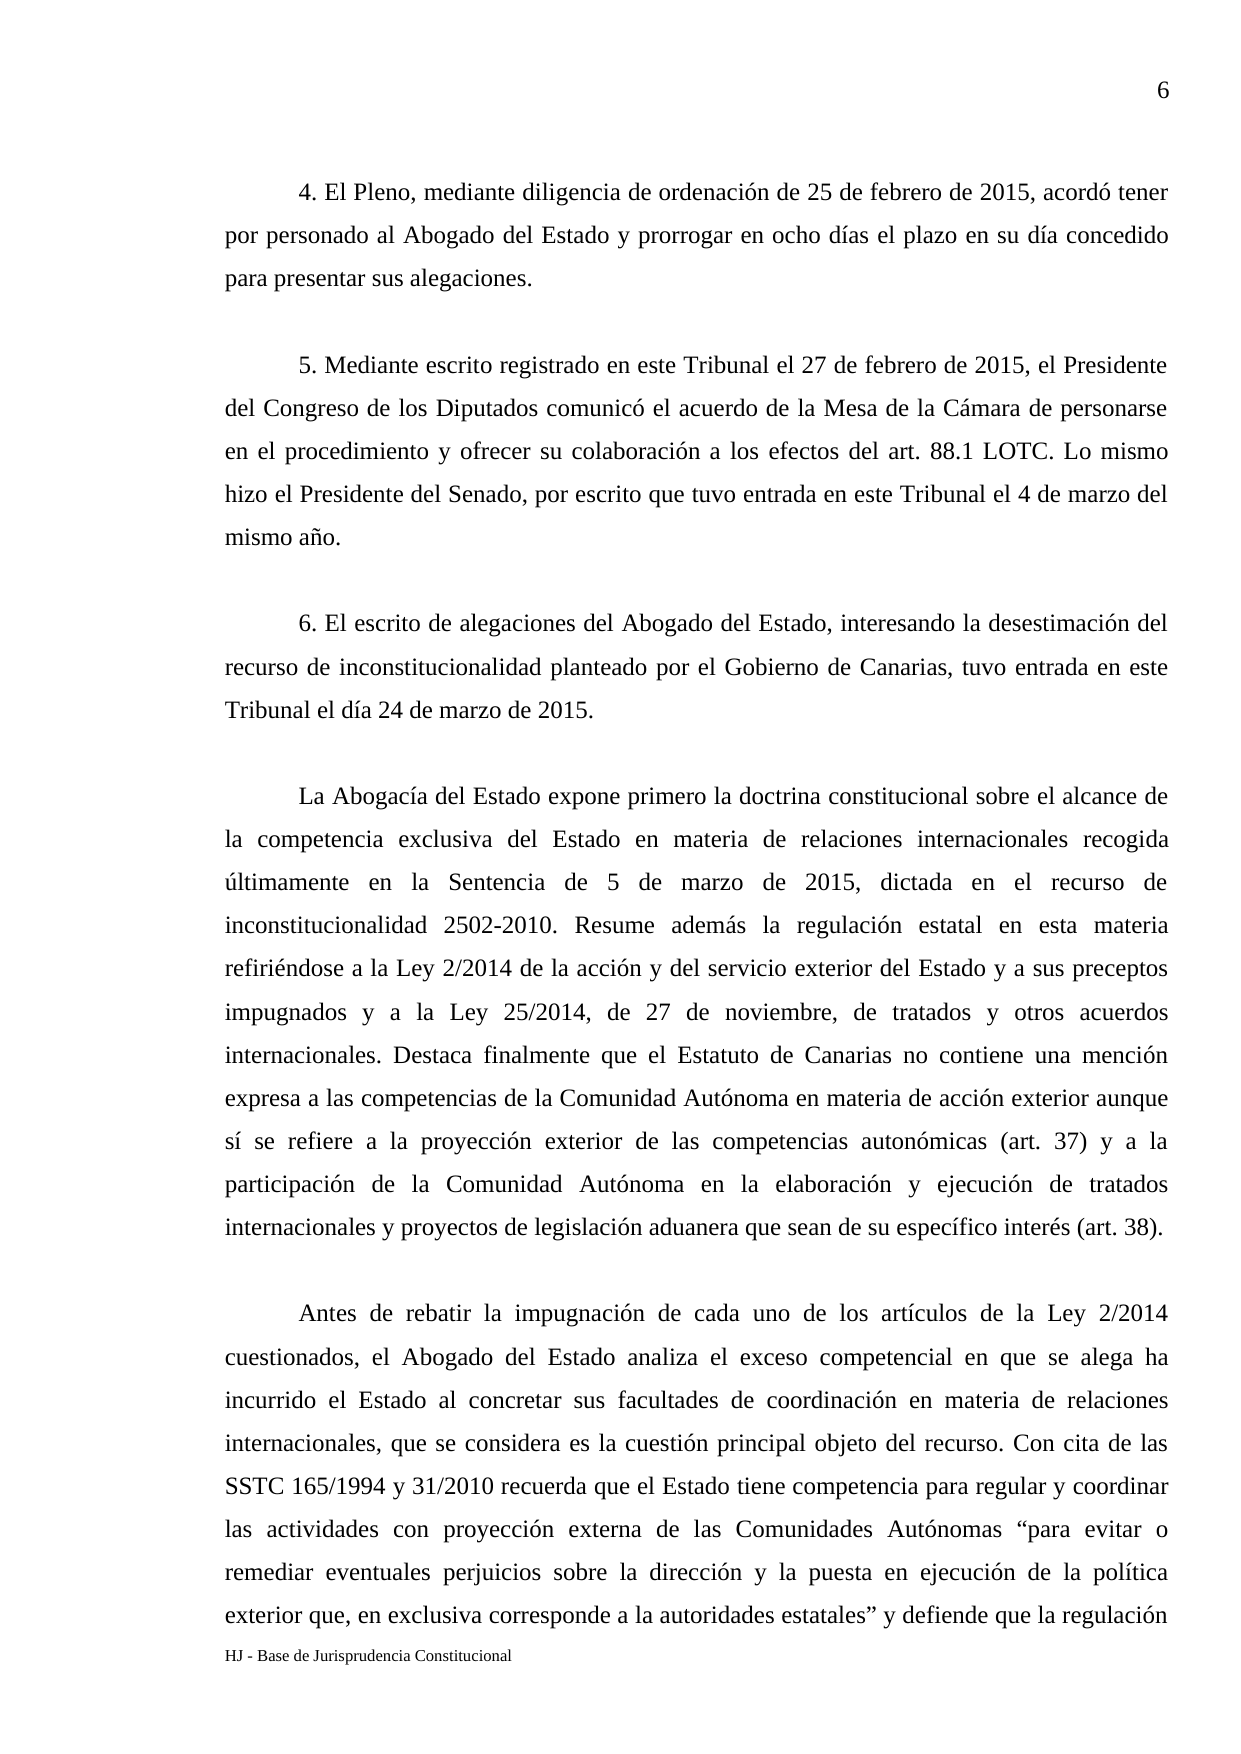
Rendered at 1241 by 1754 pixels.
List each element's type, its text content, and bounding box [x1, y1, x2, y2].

text 6. El escrito de alegaciones del Abogado del Estado, interesando la desestimación del recurso de inconstitucionalidad planteado por el Gobierno de Canarias, tuvo entrada en este Tribunal el día 24 de marzo de 2015. [224, 608, 1169, 723]
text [224, 1298, 1169, 1629]
text 5. Mediante escrito registrado en este Tribunal el 27 de febrero de 2015, el Presidente del Congreso de los Diputados comunicó el acuerdo de la Mesa de la Cámara de personarse en el procedimiento y ofrecer su colaboración a los efectos del art. 88.1 LOTC. Lo mismo hizo el Presidente del Senado, por escrito que tuvo entrada en este Tribunal el 4 de marzo del mismo año. [224, 350, 1169, 551]
text La Abogacía del Estado expone primero la doctrina constitucional sobre el alcance de la competencia exclusiva del Estado en materia de relaciones internacionales recogida últimamente en la Sentencia de 5 de marzo de 2015, dictada en el recurso de inconstitucionalidad 2502-2010. Resume además la regulación estatal en esta materia refiriéndose a la Ley 2/2014 de la acción y del servicio exterior del Estado y a sus preceptos impugnados y a la Ley 25/2014, de 27 de noviembre, de tratados y otros acuerdos internacionales. Destaca finalmente que el Estatuto de Canarias no contiene una mención expresa a las competencias de la Comunidad Autónoma en materia de acción exterior aunque sí se refiere a la proyección exterior de las competencias autonómicas (art. 37) y a la participación de la Comunidad Autónoma en la elaboración y ejecución de tratados internacionales y proyectos de legislación aduanera que sean de su específico interés (art. 38). [224, 781, 1169, 1241]
text 4. El Pleno, mediante diligencia de ordenación de 25 de febrero de 2015, acordó tener por personado al Abogado del Estado y prorrogar en ocho días el plazo en su día concedido para presentar sus alegaciones. [224, 177, 1169, 292]
